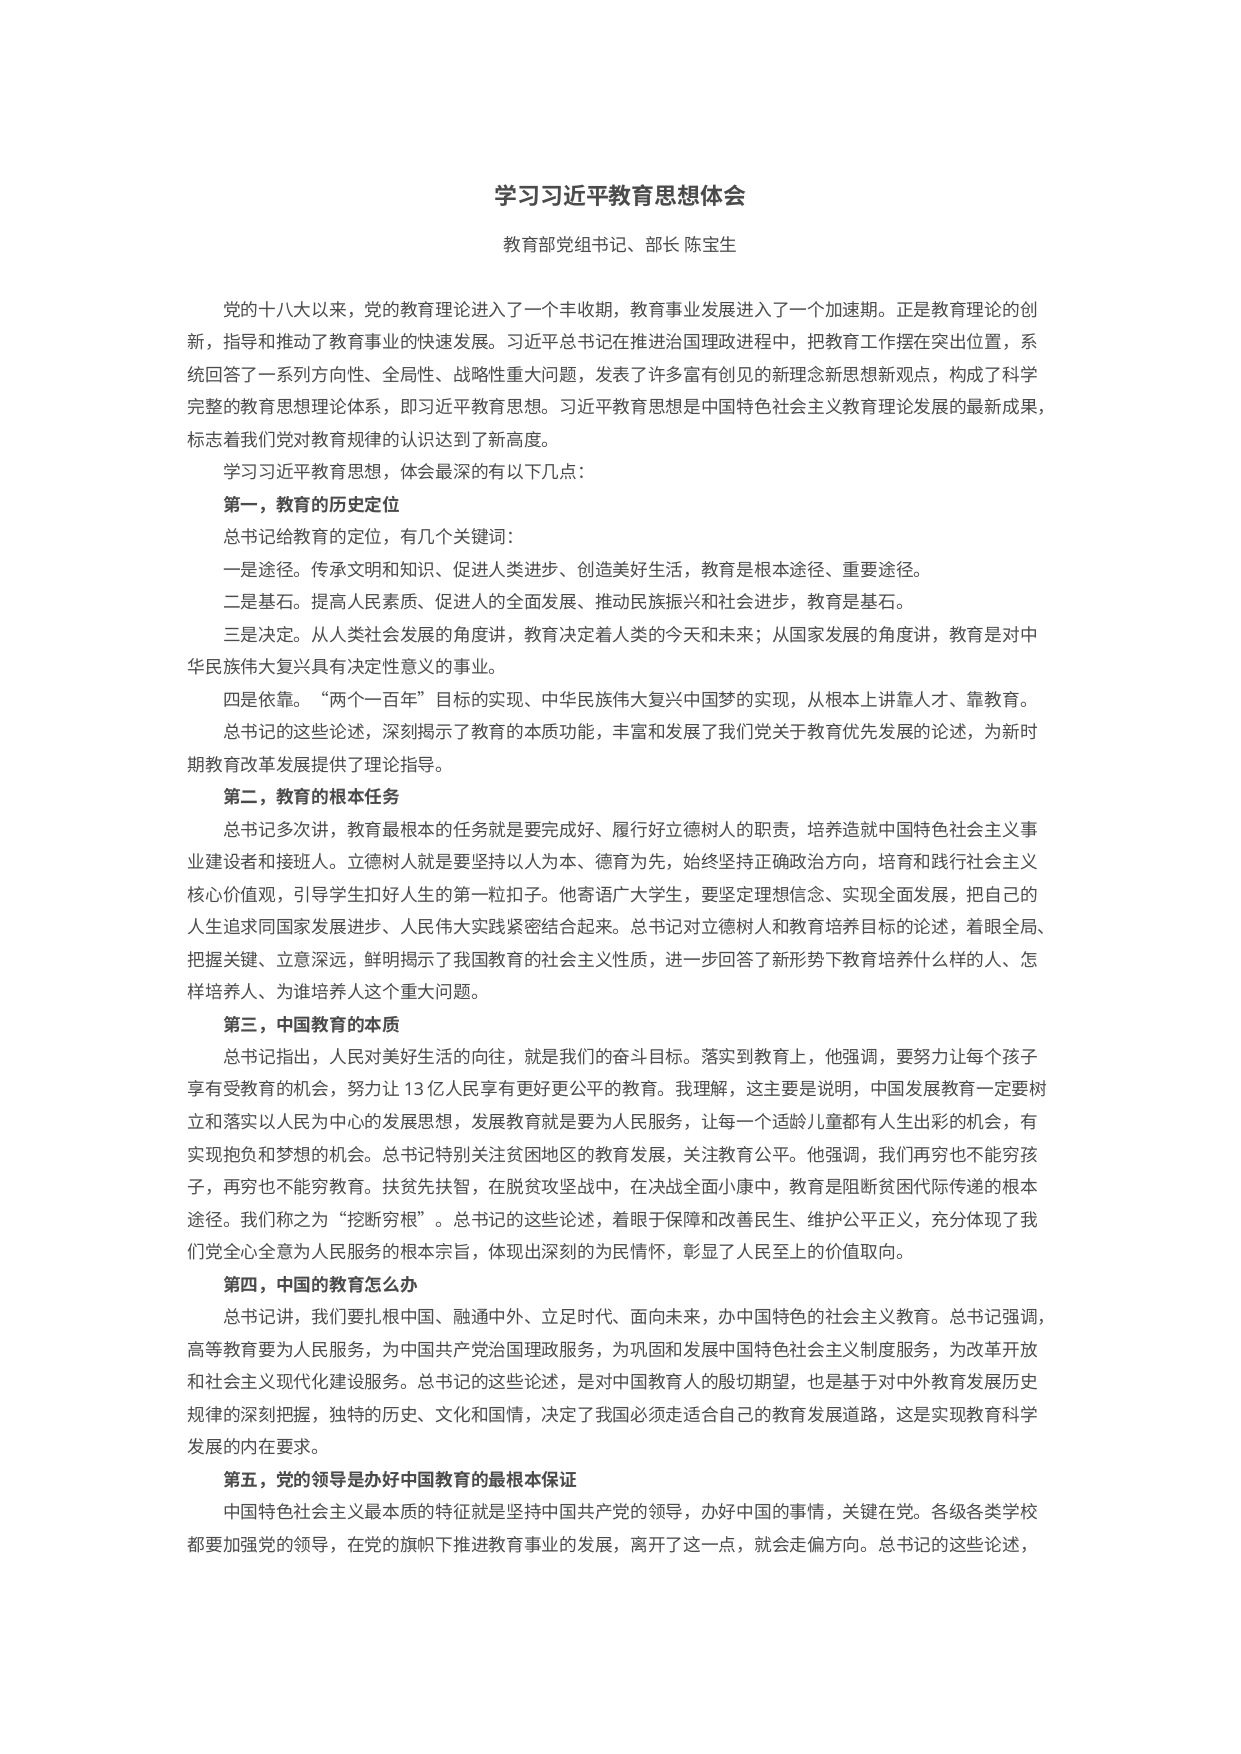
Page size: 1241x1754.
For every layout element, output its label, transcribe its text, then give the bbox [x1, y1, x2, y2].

text 四是依靠。“两个一百年”目标的实现、中华民族伟大复兴中国梦的实现，从根本上讲靠人才、靠教育。 [187, 682, 1053, 714]
text 三是决定。从人类社会发展的角度讲，教育决定着人类的今天和未来；从国家发展的角度讲，教育是对中华民族伟大复兴具有决定性意义的事业。 [187, 617, 1053, 682]
text 学习习近平教育思想体会 [187, 162, 1053, 227]
text 第五，党的领导是办好中国教育的最根本保证 [187, 1462, 1053, 1494]
text 党的十八大以来，党的教育理论进入了一个丰收期，教育事业发展进入了一个加速期。正是教育理论的创新，指导和推动了教育事业的快速发展。习近平总书记在推进治国理政进程中，把教育工作摆在突出位置，系统回答了一系列方向性、全局性、战略性重大问题，发表了许多富有创见的新理念新思想新观点，构成了科学完整的教育思想理论体系，即习近平教育思想。习近平教育思想是中国特色社会主义教育理论发展的最新成果，标志着我们党对教育规律的认识达到了新高度。 [187, 292, 1053, 454]
text 总书记给教育的定位，有几个关键词： [187, 519, 1053, 552]
text 第四，中国的教育怎么办 [187, 1267, 1053, 1299]
text 总书记多次讲，教育最根本的任务就是要完成好、履行好立德树人的职责，培养造就中国特色社会主义事业建设者和接班人。立德树人就是要坚持以人为本、德育为先，始终坚持正确政治方向，培育和践行社会主义核心价值观，引导学生扣好人生的第一粒扣子。他寄语广大学生，要坚定理想信念、实现全面发展，把自己的人生追求同国家发展进步、人民伟大实践紧密结合起来。总书记对立德树人和教育培养目标的论述，着眼全局、把握关键、立意深远，鲜明揭示了我国教育的社会主义性质，进一步回答了新形势下教育培养什么样的人、怎样培养人、为谁培养人这个重大问题。 [187, 812, 1053, 1007]
text 二是基石。提高人民素质、促进人的全面发展、推动民族振兴和社会进步，教育是基石。 [187, 584, 1053, 617]
text 一是途径。传承文明和知识、促进人类进步、创造美好生活，教育是根本途径、重要途径。 [187, 552, 1053, 584]
text 总书记的这些论述，深刻揭示了教育的本质功能，丰富和发展了我们党关于教育优先发展的论述，为新时期教育改革发展提供了理论指导。 [187, 714, 1053, 779]
text 第二，教育的根本任务 [187, 779, 1053, 812]
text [187, 1494, 1053, 1559]
text 总书记讲，我们要扎根中国、融通中外、立足时代、面向未来，办中国特色的社会主义教育。总书记强调，高等教育要为人民服务，为中国共产党治国理政服务，为巩固和发展中国特色社会主义制度服务，为改革开放和社会主义现代化建设服务。总书记的这些论述，是对中国教育人的殷切期望，也是基于对中外教育发展历史规律的深刻把握，独特的历史、文化和国情，决定了我国必须走适合自己的教育发展道路，这是实现教育科学发展的内在要求。 [187, 1299, 1053, 1462]
text 总书记指出，人民对美好生活的向往，就是我们的奋斗目标。落实到教育上，他强调，要努力让每个孩子享有受教育的机会，努力让13亿人民享有更好更公平的教育。我理解，这主要是说明，中国发展教育一定要树立和落实以人民为中心的发展思想，发展教育就是要为人民服务，让每一个适龄儿童都有人生出彩的机会，有实现抱负和梦想的机会。总书记特别关注贫困地区的教育发展，关注教育公平。他强调，我们再穷也不能穷孩子，再穷也不能穷教育。扶贫先扶智，在脱贫攻坚战中，在决战全面小康中，教育是阻断贫困代际传递的根本途径。我们称之为“挖断穷根”。总书记的这些论述，着眼于保障和改善民生、维护公平正义，充分体现了我们党全心全意为人民服务的根本宗旨，体现出深刻的为民情怀，彰显了人民至上的价值取向。 [187, 1039, 1053, 1267]
text 教育部党组书记、部长 陈宝生 [187, 227, 1053, 259]
text 学习习近平教育思想，体会最深的有以下几点： [187, 454, 1053, 487]
text 第三，中国教育的本质 [187, 1007, 1053, 1039]
text 第一，教育的历史定位 [187, 487, 1053, 519]
